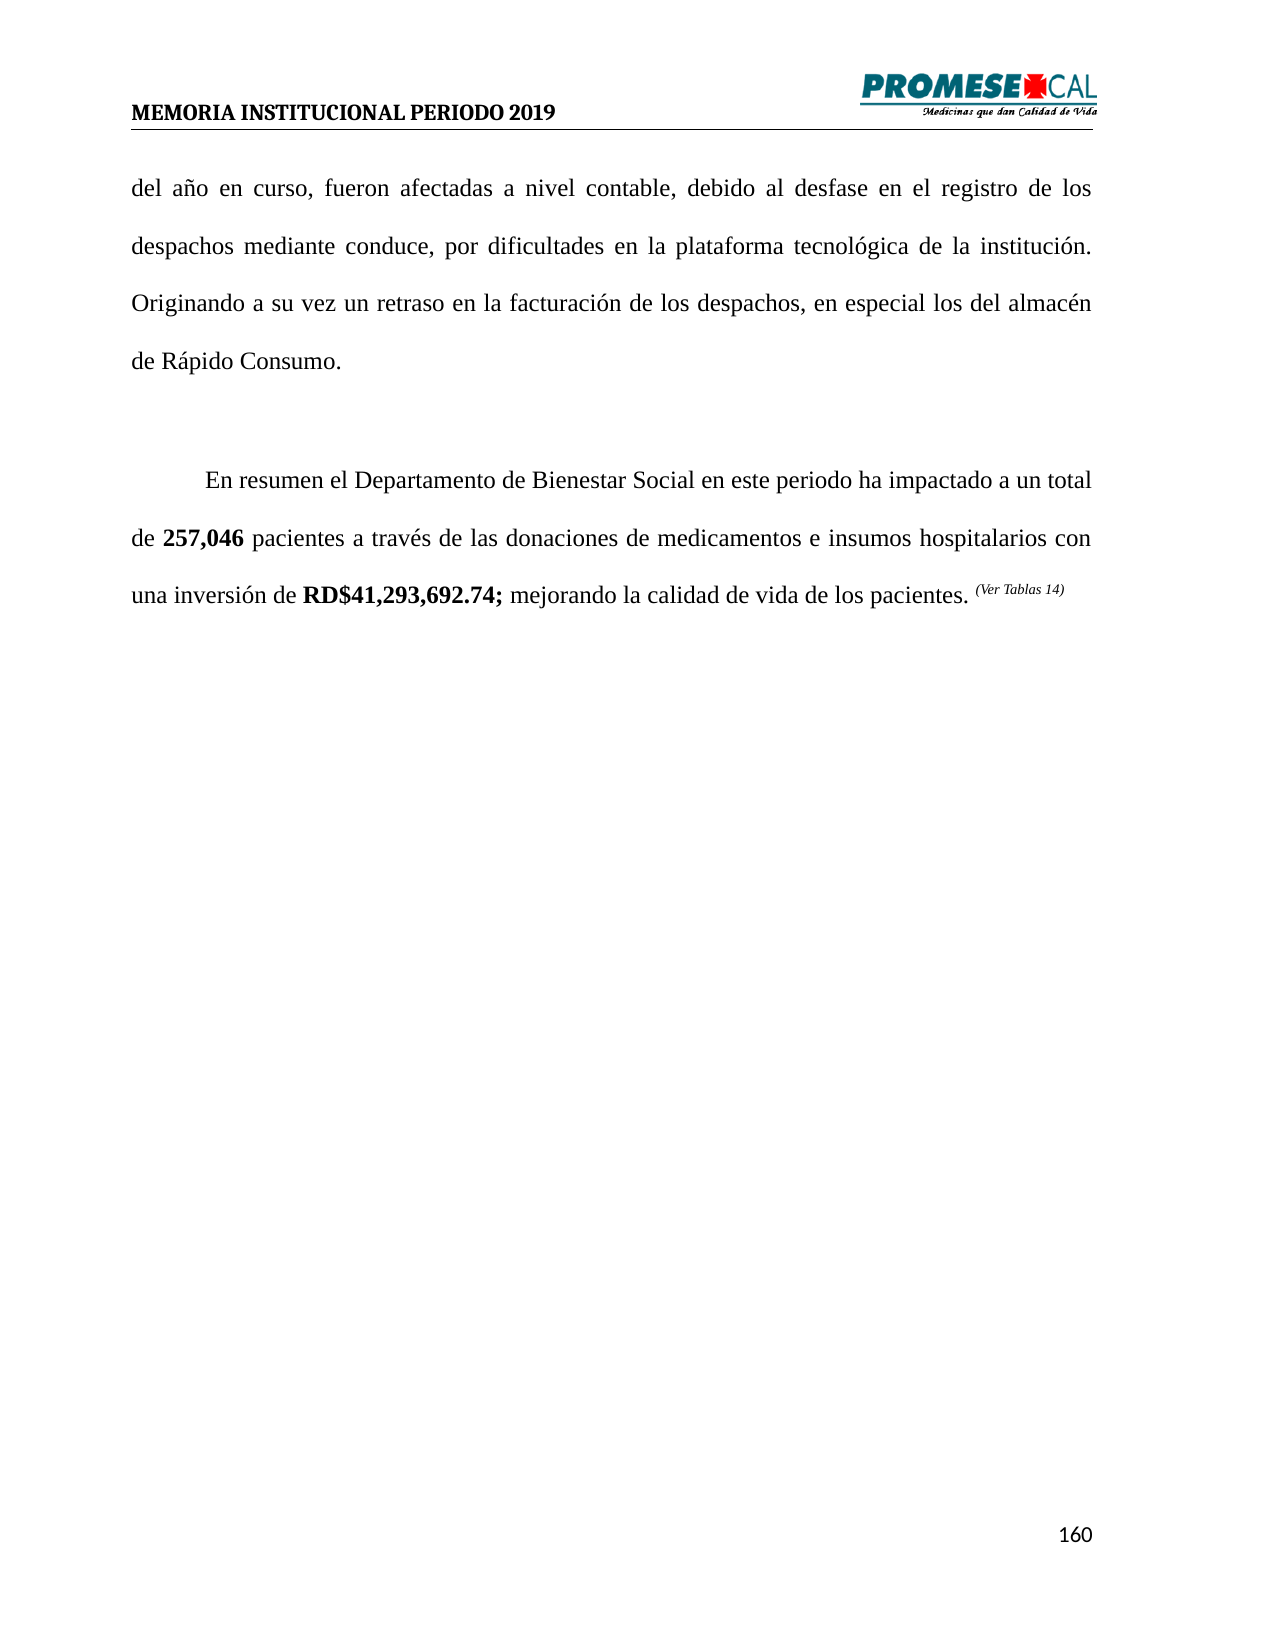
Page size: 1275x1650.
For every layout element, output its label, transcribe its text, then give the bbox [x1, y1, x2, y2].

picture [843, 68, 1105, 125]
text En resumen el Departamento de Bienestar Social en este periodo ha impactado a un total de 257,046 pacientes a través de las donaciones de medicamentos e insumos hospitalarios con una inversión de RD$41,293,692.74; mejorando la calidad de vida de los pacientes. (Ver Tablas 14) [131, 466, 1093, 609]
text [131, 173, 1093, 375]
